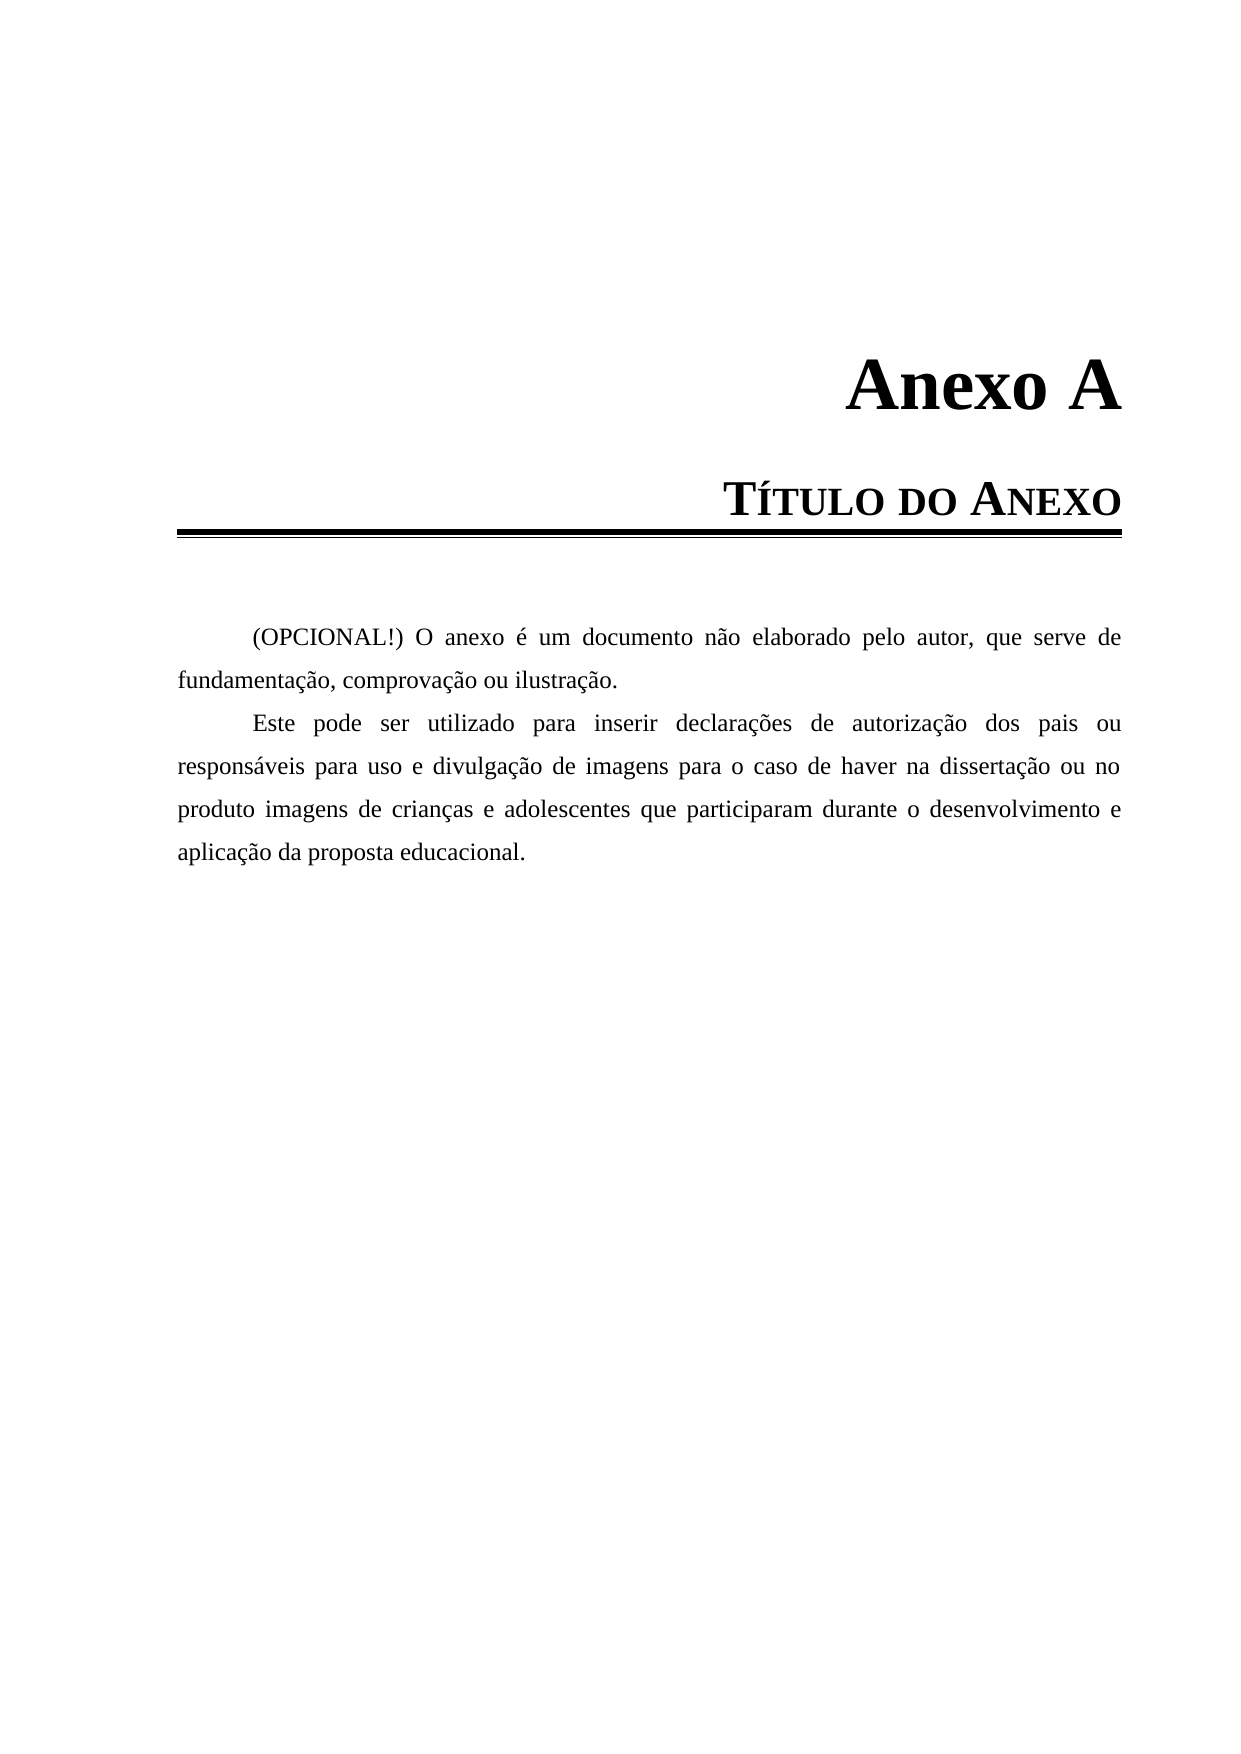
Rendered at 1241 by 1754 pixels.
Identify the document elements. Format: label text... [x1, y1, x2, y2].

text (OPCIONAL!) O anexo é um documento não elaborado pelo autor, que serve de fundamentação, comprovação ou ilustração. [177, 622, 1122, 693]
text Este pode ser utilizado para inserir declarações de autorização dos pais ou responsáveis para uso e divulgação de imagens para o caso de haver na dissertação ou no produto imagens de crianças e adolescentes que participaram durante o desenvolvimento e aplicação da proposta educacional. [177, 708, 1122, 866]
text Título do Anexo [177, 469, 1122, 529]
text Anexo A [177, 340, 1122, 426]
